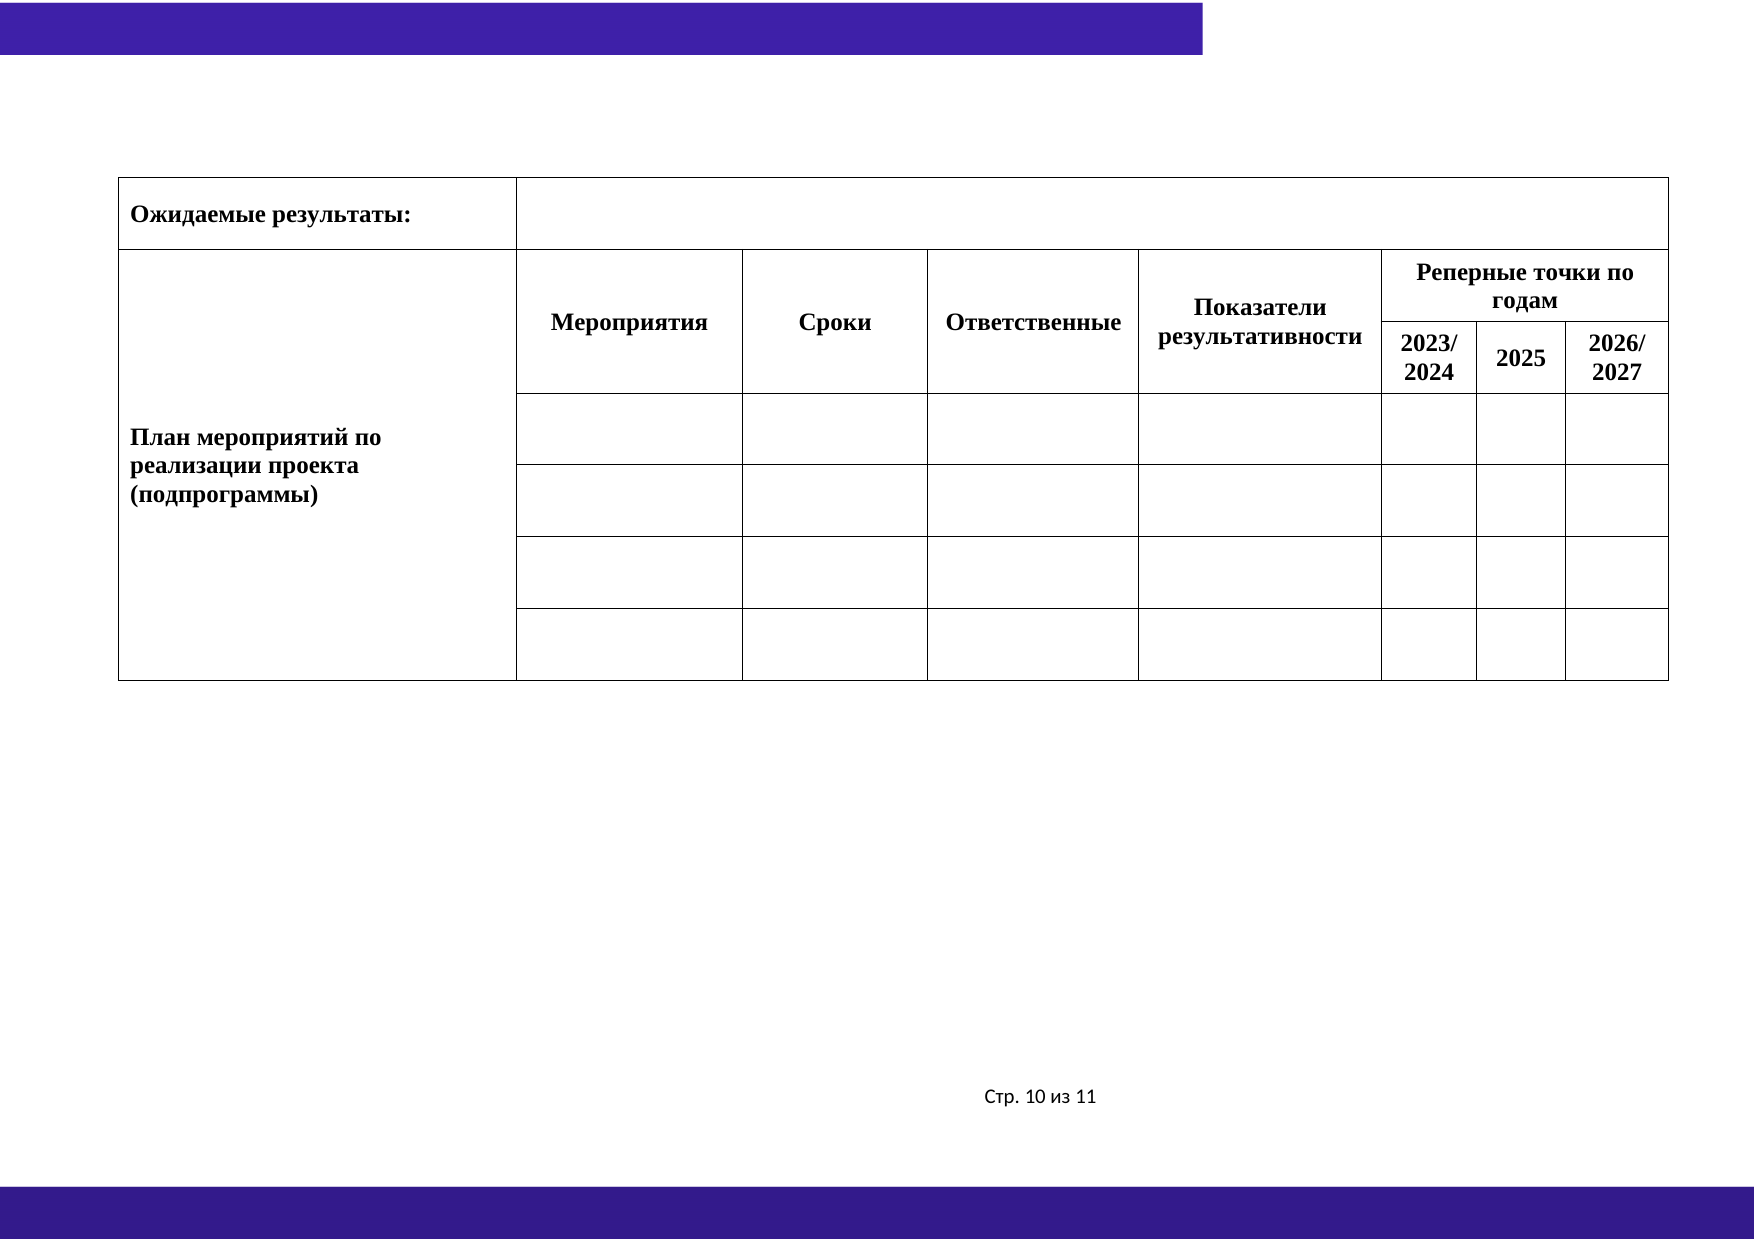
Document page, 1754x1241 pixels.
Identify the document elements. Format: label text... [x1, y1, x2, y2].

table_cell [928, 465, 1138, 536]
table_cell [743, 609, 927, 679]
table_cell [1566, 394, 1668, 464]
table_cell [1477, 609, 1565, 679]
table_cell Реперные точки по годам [1382, 250, 1668, 321]
table_cell [1382, 609, 1476, 679]
table_cell Сроки [743, 250, 927, 392]
table_cell [517, 394, 742, 464]
table_cell 2025 [1477, 322, 1565, 392]
table_cell Показатели результативности [1139, 250, 1381, 392]
table_cell [1139, 394, 1381, 464]
table_cell 2023/ 2024 [1382, 322, 1476, 392]
table_cell [928, 609, 1138, 679]
table_cell Мероприятия [517, 250, 742, 392]
table_cell [1139, 465, 1381, 536]
picture [0, 0, 1203, 77]
table_cell [517, 537, 742, 608]
table_cell [1382, 394, 1476, 464]
table_cell [928, 537, 1138, 608]
table_cell [1566, 537, 1668, 608]
table_cell [517, 178, 1668, 249]
table_cell [517, 465, 742, 536]
table_cell [1566, 609, 1668, 679]
table_cell [928, 394, 1138, 464]
table_cell [1477, 465, 1565, 536]
table_cell 2026/ 2027 [1566, 322, 1668, 392]
table_cell [1139, 537, 1381, 608]
picture [0, 1165, 1754, 1241]
table_cell [1382, 537, 1476, 608]
table_cell [517, 609, 742, 679]
table_cell [1566, 465, 1668, 536]
table_cell [1382, 465, 1476, 536]
table_cell [1139, 609, 1381, 679]
table_cell [1477, 394, 1565, 464]
table_cell Ответственные [928, 250, 1138, 392]
table_cell [743, 394, 927, 464]
table_cell План мероприятий по реализации проекта (подпрограммы) [119, 250, 516, 679]
table_cell [743, 537, 927, 608]
table_cell [743, 465, 927, 536]
table_cell Ожидаемые результаты: [119, 178, 516, 249]
table_cell [1477, 537, 1565, 608]
